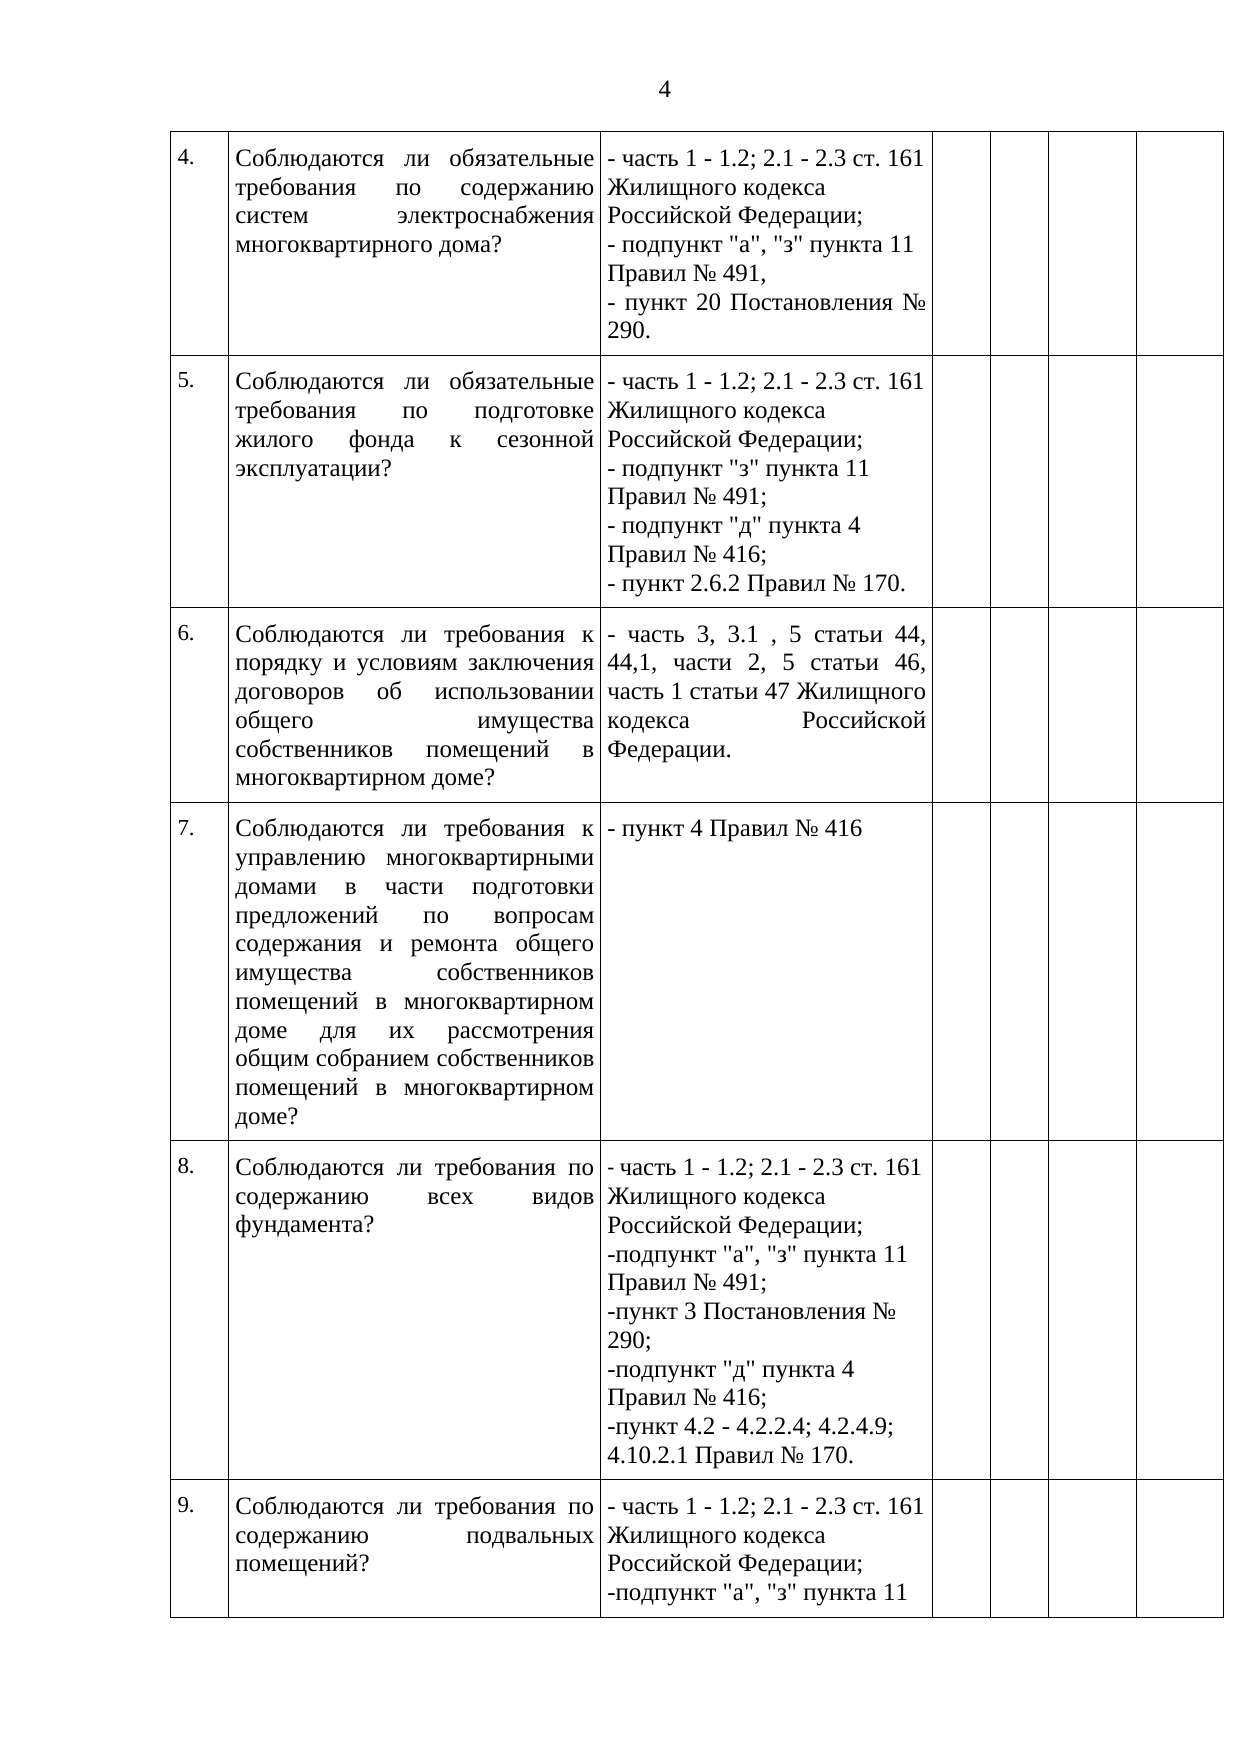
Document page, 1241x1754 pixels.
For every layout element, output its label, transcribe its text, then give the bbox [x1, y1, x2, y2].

table_cell [991, 608, 1048, 802]
table_cell - часть 1 - 1.2; 2.1 - 2.3 ст. 161 Жилищного кодекса Российской Федерации; -подпункт "а", "з" пункта 11 Правил № 491; -пункт 3 Постановления № 290; -подпункт "д" пункта 4 Правил № 416; -пункт 4.2 - 4.2.2.4; 4.2.4.9; 4.10.2.1 Правил № 170. [601, 1141, 932, 1479]
table_cell - часть 3, 3.1 , 5 статьи 44, 44,1, части 2, 5 статьи 46, часть 1 статьи 47 Жилищного кодекса Российской Федерации. [601, 608, 932, 802]
table_cell [1137, 803, 1223, 1140]
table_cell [229, 1480, 600, 1617]
table_cell [933, 132, 990, 355]
table_cell [1137, 608, 1223, 802]
table_cell [933, 1480, 990, 1617]
table_cell 9. [171, 1480, 228, 1617]
table_cell [1137, 1141, 1223, 1479]
table_cell Соблюдаются ли требования к порядку и условиям заключения договоров об использовании общего имущества собственников помещений в многоквартирном доме? [229, 608, 600, 802]
table_cell [991, 356, 1048, 607]
table_cell [1049, 803, 1136, 1140]
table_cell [601, 1480, 932, 1617]
table_cell 4. [171, 132, 228, 355]
table_cell 8. [171, 1141, 228, 1479]
table_cell 6. [171, 608, 228, 802]
table_cell [991, 803, 1048, 1140]
table_cell Соблюдаются ли требования по содержанию всех видов фундамента? [229, 1141, 600, 1479]
table_cell 7. [171, 803, 228, 1140]
table_cell [991, 1141, 1048, 1479]
table_cell [1049, 608, 1136, 802]
table_cell [1049, 132, 1136, 355]
table_cell Соблюдаются ли обязательные требования по содержанию систем электроснабжения многоквартирного дома? [229, 132, 600, 355]
table_cell 5. [171, 356, 228, 607]
table_cell [1137, 1480, 1223, 1617]
table_cell [1049, 356, 1136, 607]
table_cell [1049, 1480, 1136, 1617]
table_cell [1137, 132, 1223, 355]
table_cell [1137, 356, 1223, 607]
table_cell - часть 1 - 1.2; 2.1 - 2.3 ст. 161 Жилищного кодекса Российской Федерации; - подпункт "з" пункта 11 Правил № 491; - подпункт "д" пункта 4 Правил № 416; - пункт 2.6.2 Правил № 170. [601, 356, 932, 607]
table_cell [933, 356, 990, 607]
table_cell [933, 803, 990, 1140]
table_cell [1049, 1141, 1136, 1479]
table_cell Соблюдаются ли требования к управлению многоквартирными домами в части подготовки предложений по вопросам содержания и ремонта общего имущества собственников помещений в многоквартирном доме для их рассмотрения общим собранием собственников помещений в многоквартирном доме? [229, 803, 600, 1140]
table_cell - часть 1 - 1.2; 2.1 - 2.3 ст. 161 Жилищного кодекса Российской Федерации; - подпункт "а", "з" пункта 11 Правил № 491, - пункт 20 Постановления № 290. [601, 132, 932, 355]
table_cell [991, 1480, 1048, 1617]
table_cell Соблюдаются ли обязательные требования по подготовке жилого фонда к сезонной эксплуатации? [229, 356, 600, 607]
table_cell [933, 608, 990, 802]
table_cell - пункт 4 Правил № 416 [601, 803, 932, 1140]
table_cell [991, 132, 1048, 355]
table_cell [933, 1141, 990, 1479]
